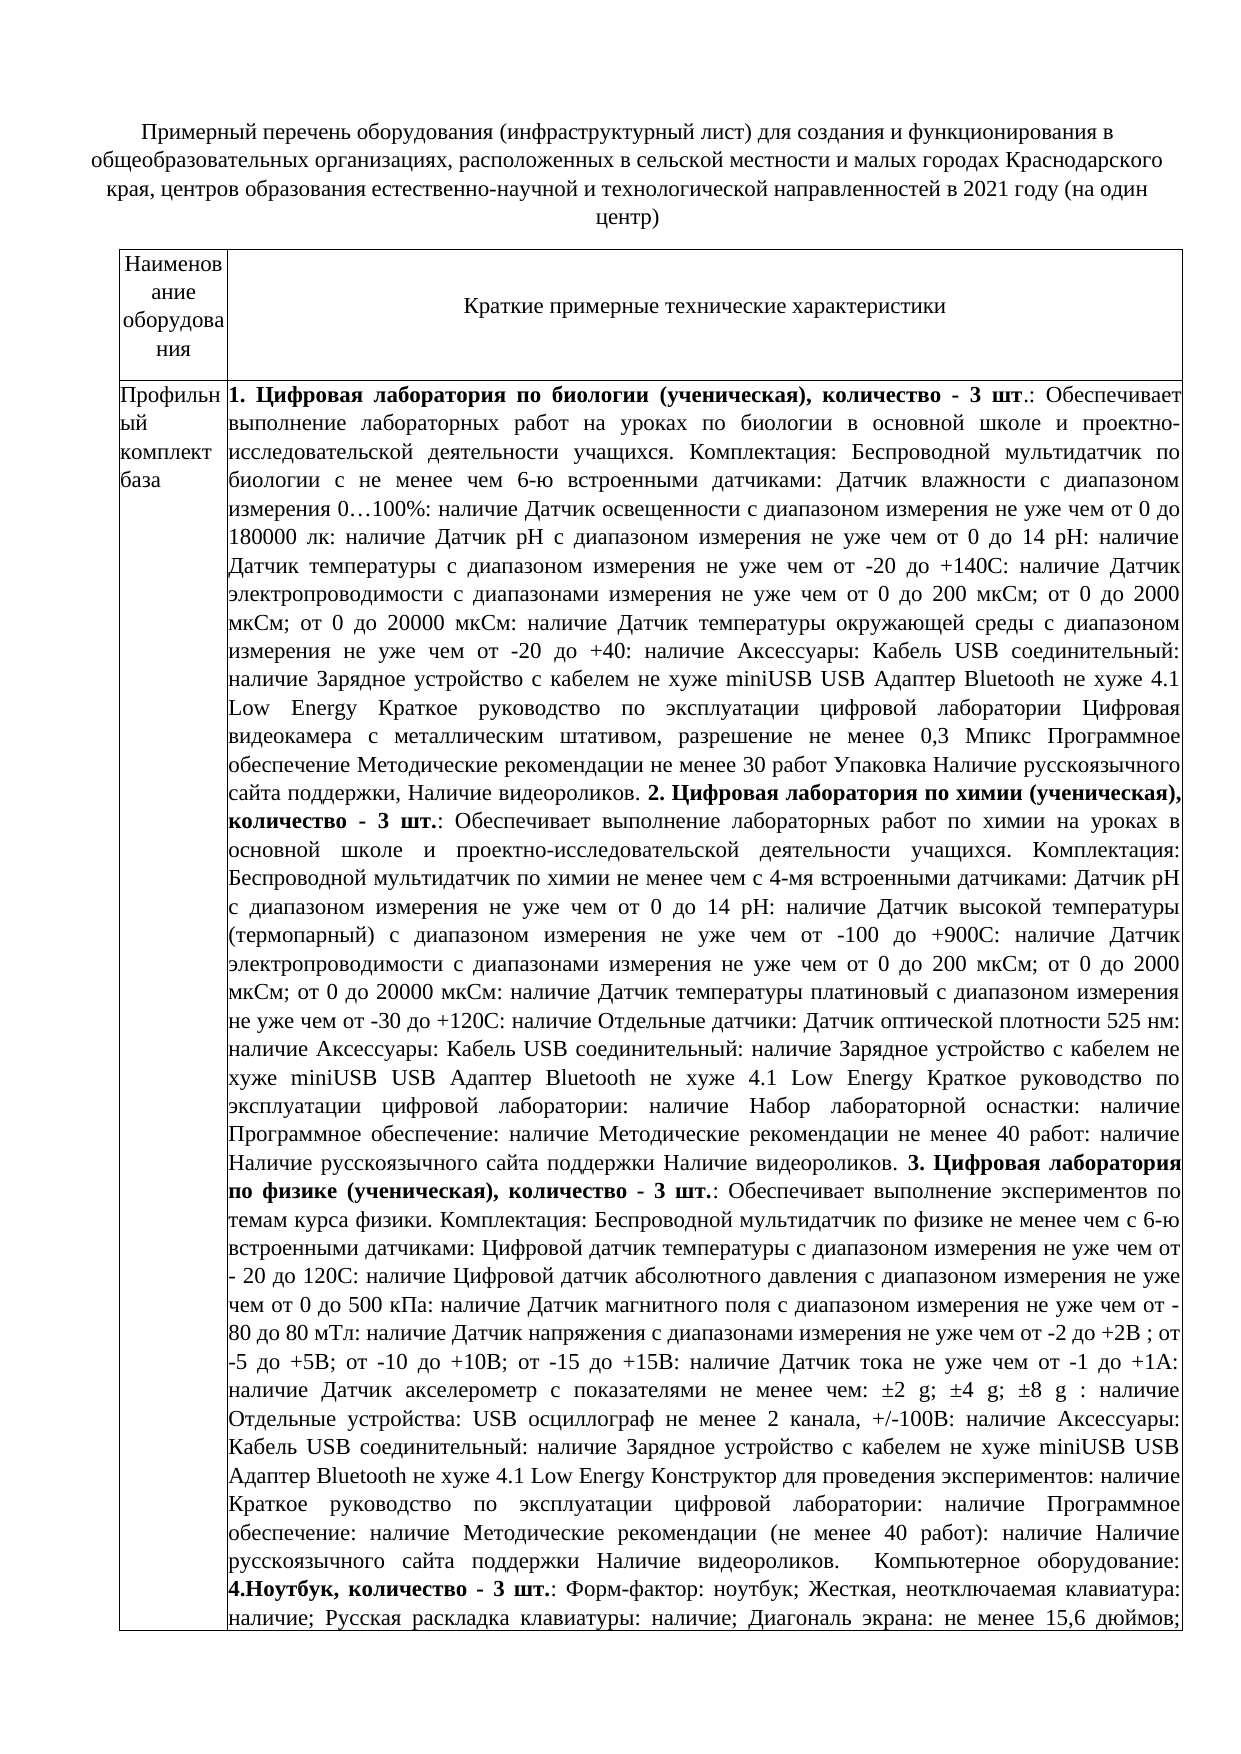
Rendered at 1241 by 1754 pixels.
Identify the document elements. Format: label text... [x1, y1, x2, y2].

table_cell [228, 381, 1182, 1630]
table_cell Профильный комплект база [120, 381, 227, 1630]
text Примерный перечень оборудования (инфраструктурный лист) для создания и функционирования в общеобразовательных организациях, расположенных в сельской местности и малых городах Краснодарского края, центров образования естественно-научной и технологической направленностей в 2021 году (на один центр) [74, 118, 1181, 230]
table_header Краткие примерные технические характеристики [228, 250, 1182, 380]
table_header Наименование оборудования [120, 250, 227, 380]
